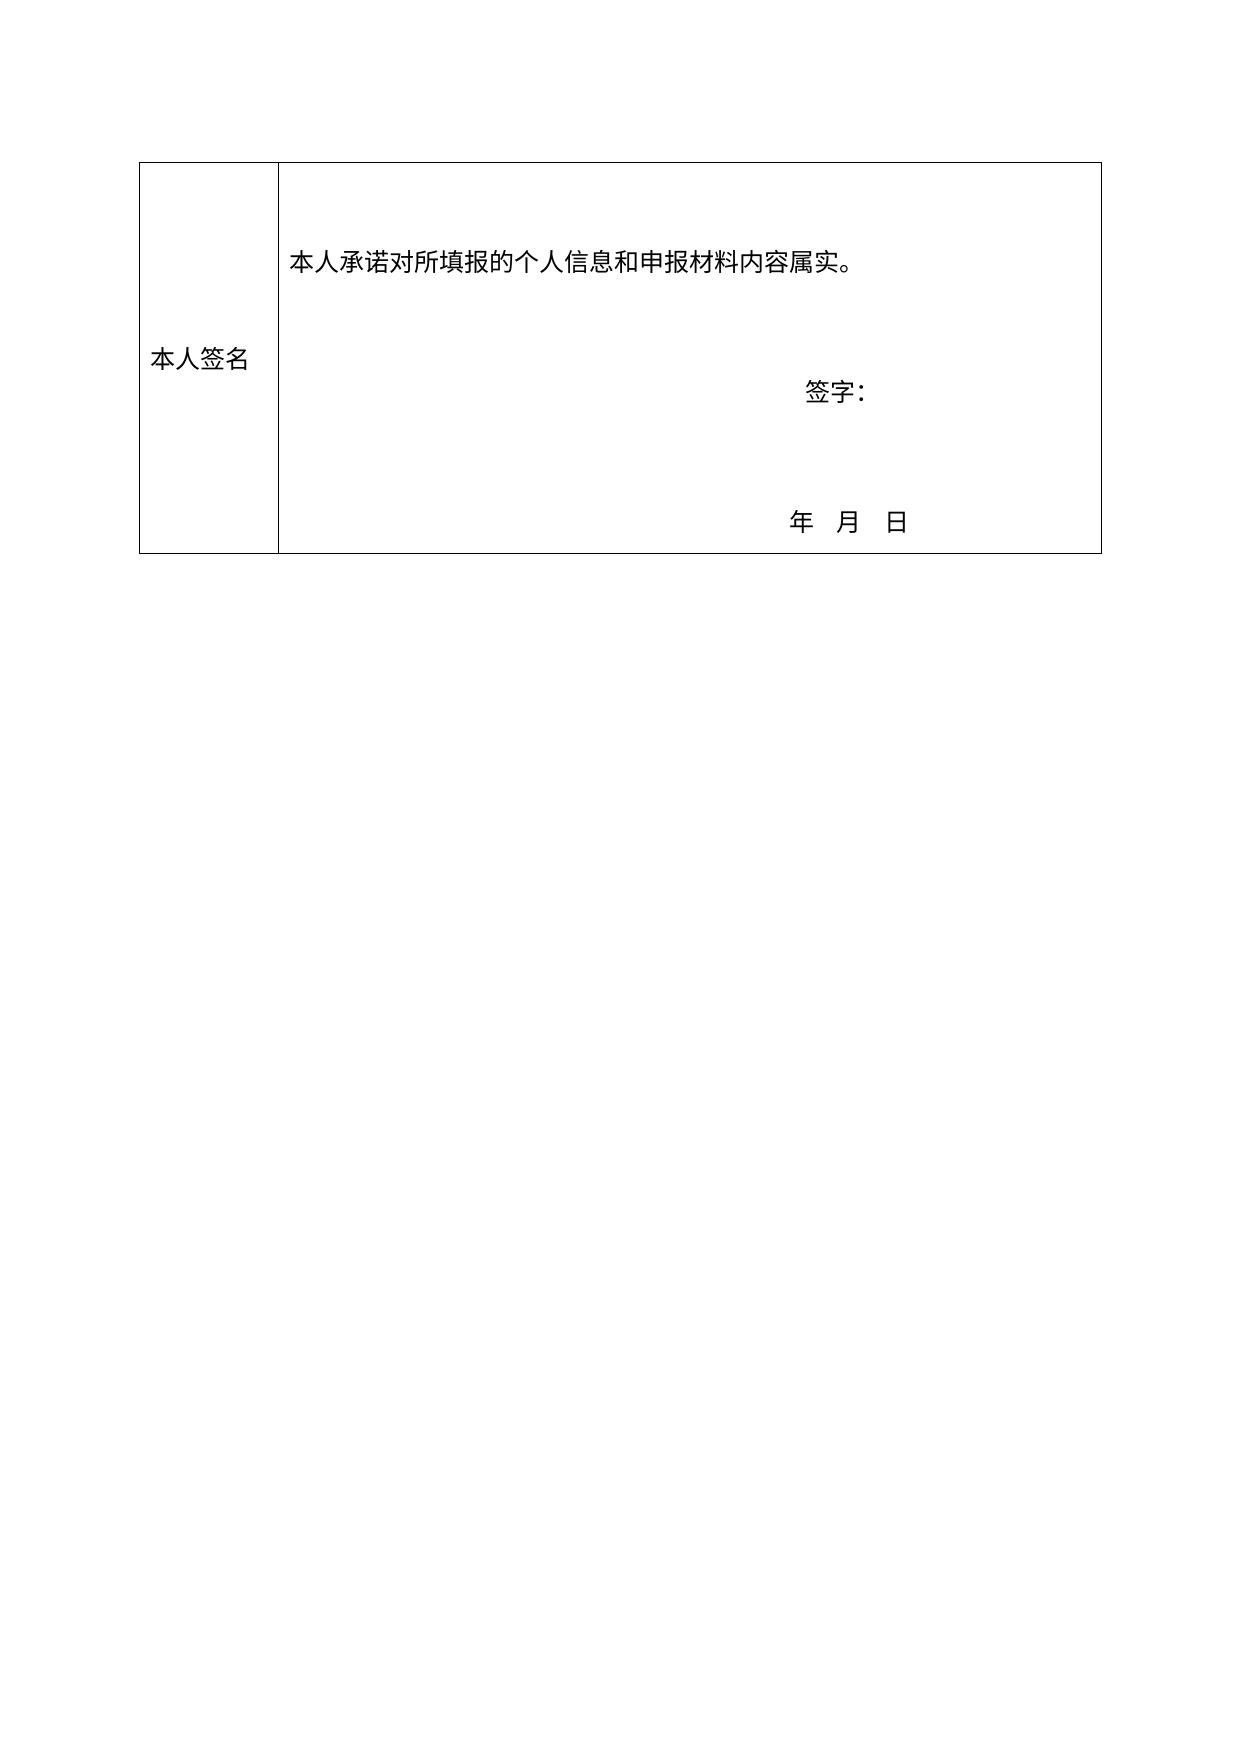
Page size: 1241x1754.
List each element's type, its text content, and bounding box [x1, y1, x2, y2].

table_cell 本人承诺对所填报的个人信息和申报材料内容属实。 签字： 年 月 日 [279, 163, 1101, 553]
table_cell 本人签名 [140, 163, 278, 553]
